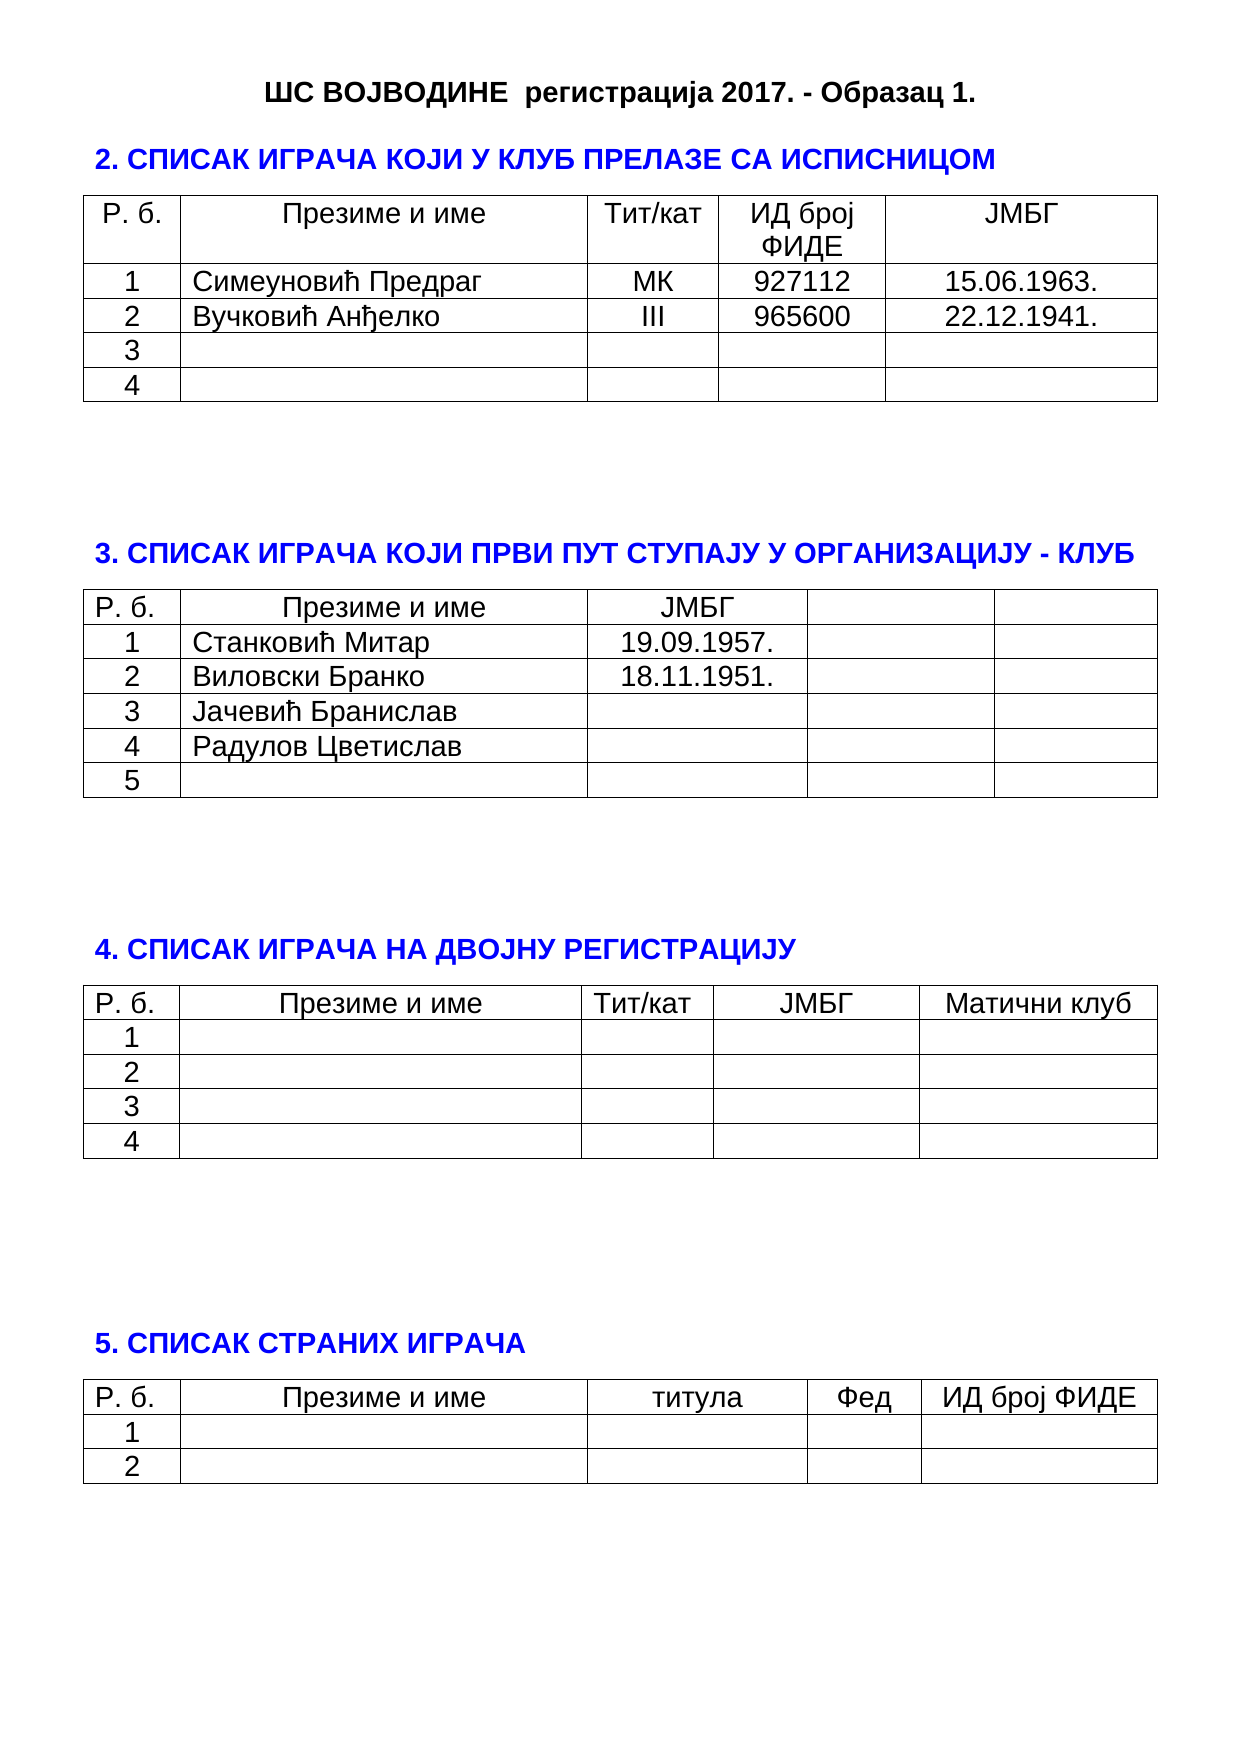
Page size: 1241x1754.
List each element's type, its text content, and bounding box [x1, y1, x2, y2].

table_cell 2 [84, 299, 180, 332]
table_cell [181, 763, 587, 797]
table_cell [714, 1124, 919, 1157]
table_cell [588, 763, 807, 797]
table_cell [995, 625, 1157, 658]
table_cell [920, 1020, 1157, 1054]
table_cell Радулов Цветислав [181, 729, 587, 762]
table_cell 4 [84, 368, 180, 401]
table_header Презиме и име [180, 986, 581, 1019]
table_cell 1 [84, 264, 180, 297]
table_cell [886, 368, 1157, 401]
table_cell 4 [84, 729, 180, 762]
table_cell [995, 729, 1157, 762]
text 4. СПИСАК ИГРАЧА НА ДВОЈНУ РЕГИСТРАЦИЈУ [94, 932, 1146, 965]
table_cell [995, 763, 1157, 797]
table_cell Вучковић Анђелко [181, 299, 587, 332]
table_header ИД број ФИДЕ [719, 196, 885, 263]
table_cell [922, 1449, 1157, 1483]
table_cell [808, 694, 994, 727]
table_cell [588, 694, 807, 727]
table_cell [582, 1055, 713, 1088]
table_cell [181, 1415, 587, 1448]
table_cell [180, 1020, 581, 1054]
table_cell Станковић Митар [181, 625, 587, 658]
table_header [995, 590, 1157, 624]
table_cell 5 [84, 763, 180, 797]
table_cell 18.11.1951. [588, 659, 807, 693]
table_cell [808, 729, 994, 762]
table_header Матични клуб [920, 986, 1157, 1019]
table_cell [714, 1020, 919, 1054]
table_header Презиме и име [181, 196, 587, 263]
table_cell МК [588, 264, 718, 297]
table_cell 2 [84, 1449, 180, 1483]
table_header ЈМБГ [714, 986, 919, 1019]
table_cell 4 [84, 1124, 179, 1157]
table_cell [588, 333, 718, 367]
table_cell 1 [84, 1020, 179, 1054]
table_header Р. б. [84, 986, 179, 1019]
table_header Р. б. [84, 590, 180, 624]
table_header Презиме и име [181, 1380, 587, 1413]
table_cell III [588, 299, 718, 332]
table_cell 927112 [719, 264, 885, 297]
table_header Р. б. [84, 196, 180, 263]
table_cell 965600 [719, 299, 885, 332]
table_header Фед [808, 1380, 921, 1413]
table_cell Симеуновић Предраг [181, 264, 587, 297]
table_cell [808, 1449, 921, 1483]
table_cell 3 [84, 1089, 179, 1123]
table_header Презиме и име [181, 590, 587, 624]
table_cell [886, 333, 1157, 367]
table_cell [808, 1415, 921, 1448]
table_cell [180, 1055, 581, 1088]
table_header ЈМБГ [588, 590, 807, 624]
table_cell [181, 1449, 587, 1483]
table_header титула [588, 1380, 807, 1413]
table_header Тит/кат [588, 196, 718, 263]
table_cell 3 [84, 694, 180, 727]
table_cell [588, 368, 718, 401]
table_cell Јачевић Бранислав [181, 694, 587, 727]
table_cell [995, 659, 1157, 693]
table_cell [995, 694, 1157, 727]
table_cell [808, 625, 994, 658]
table_cell 1 [84, 1415, 180, 1448]
table_header ИД број ФИДЕ [922, 1380, 1157, 1413]
table_cell [588, 1449, 807, 1483]
table_cell [714, 1089, 919, 1123]
table_cell [180, 1089, 581, 1123]
table_cell 22.12.1941. [886, 299, 1157, 332]
table_cell [180, 1124, 581, 1157]
table_cell [922, 1415, 1157, 1448]
table_cell [808, 659, 994, 693]
table_header Тит/кат [582, 986, 713, 1019]
table_cell [582, 1089, 713, 1123]
table_cell Виловски Бранко [181, 659, 587, 693]
table_cell 2 [84, 659, 180, 693]
table_cell [719, 368, 885, 401]
text 5. СПИСАК СТРАНИХ ИГРАЧА [94, 1326, 1146, 1360]
table_cell [920, 1124, 1157, 1157]
table_cell [920, 1055, 1157, 1088]
table_cell [920, 1089, 1157, 1123]
table_cell [808, 763, 994, 797]
table_cell 3 [84, 333, 180, 367]
text 3. СПИСАК ИГРАЧА КОЈИ ПРВИ ПУТ СТУПАЈУ У ОРГАНИЗАЦИЈУ - КЛУБ [94, 536, 1146, 570]
table_cell [588, 729, 807, 762]
table_cell 1 [84, 625, 180, 658]
text 2. СПИСАК ИГРАЧА КОЈИ У КЛУБ ПРЕЛАЗЕ СА ИСПИСНИЦОМ [94, 142, 1146, 176]
table_cell [582, 1020, 713, 1054]
table_cell 2 [84, 1055, 179, 1088]
table_cell 15.06.1963. [886, 264, 1157, 297]
table_cell [181, 333, 587, 367]
table_header [808, 590, 994, 624]
table_header Р. б. [84, 1380, 180, 1413]
table_cell [714, 1055, 919, 1088]
table_cell [181, 368, 587, 401]
table_cell 19.09.1957. [588, 625, 807, 658]
table_cell [582, 1124, 713, 1157]
table_cell [588, 1415, 807, 1448]
table_header ЈМБГ [886, 196, 1157, 263]
table_cell [719, 333, 885, 367]
